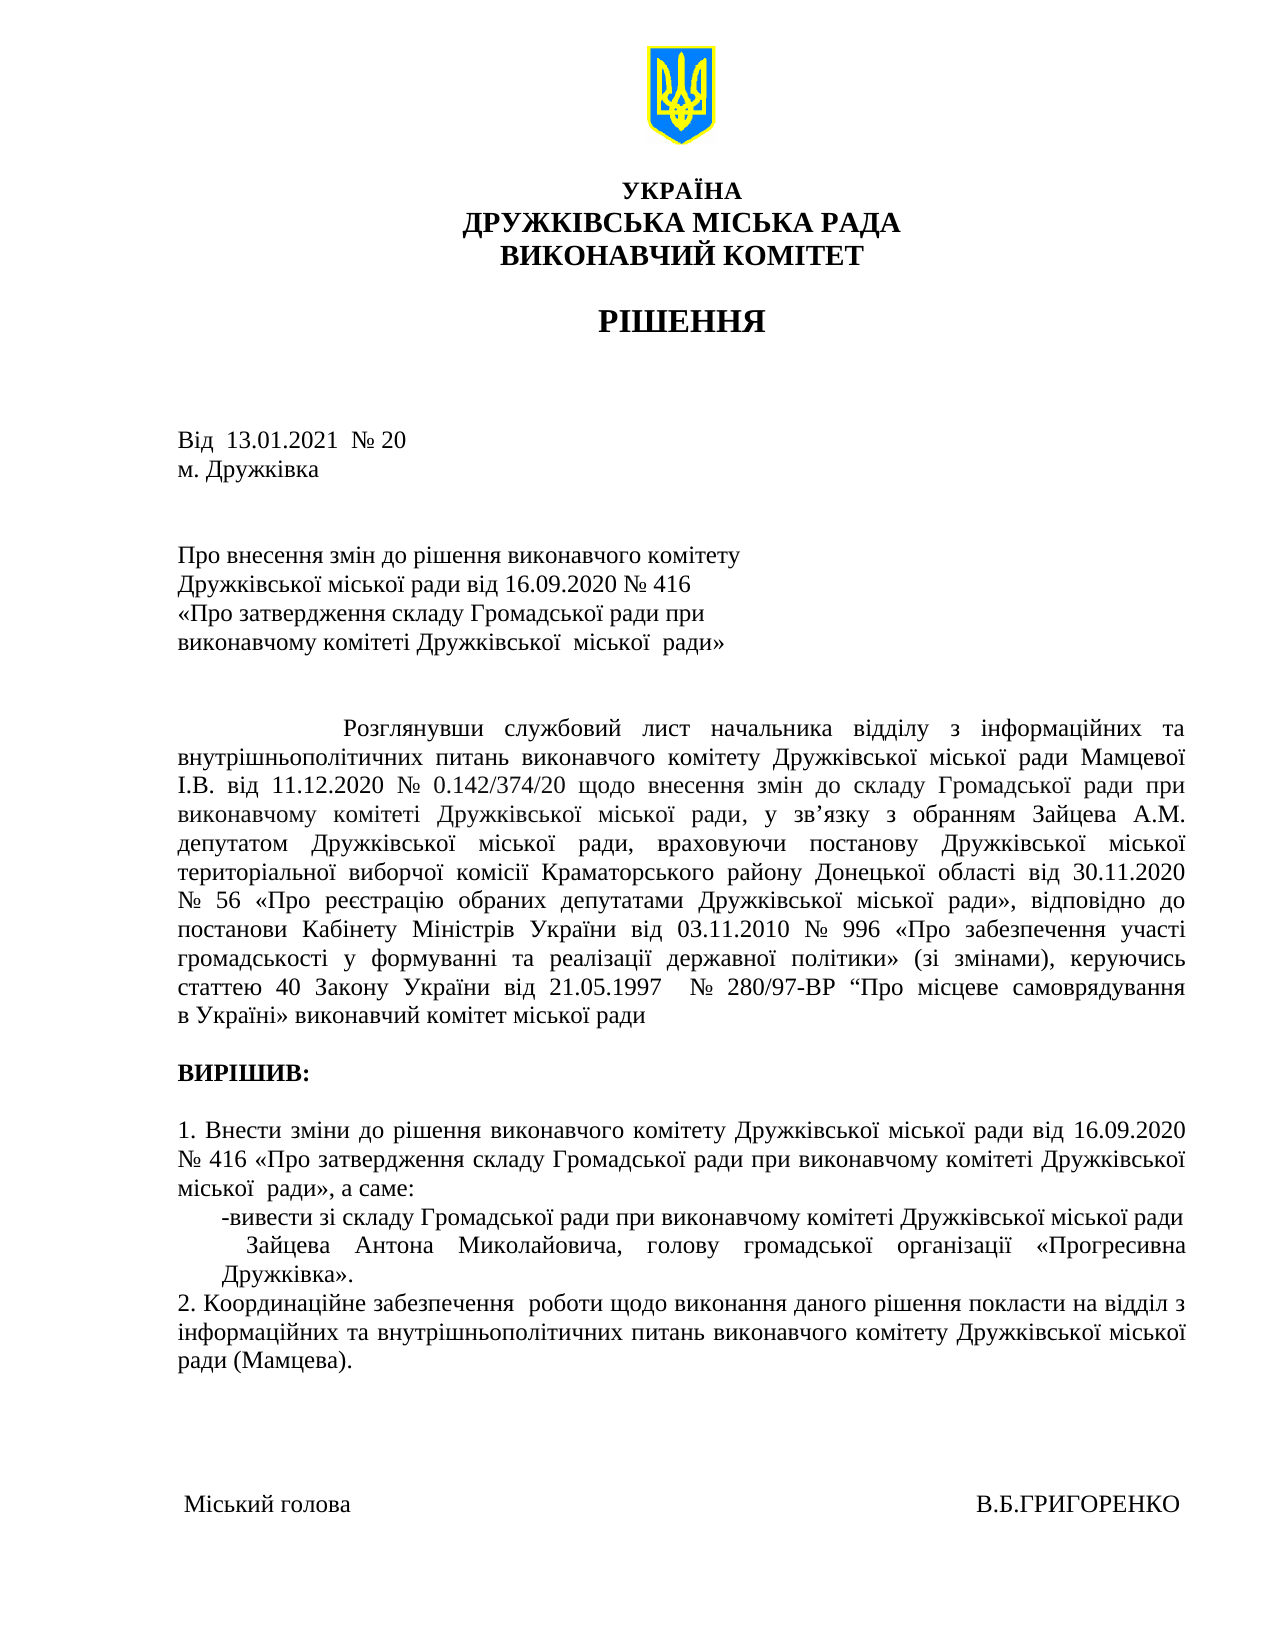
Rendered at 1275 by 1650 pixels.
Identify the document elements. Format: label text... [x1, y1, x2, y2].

picture [646, 44, 717, 148]
text -вивести зі складу Громадської ради при виконавчому комітеті Дружківської міської ради [177, 1202, 1186, 1230]
text ВИКОНАВЧИЙ КОМІТЕТ [177, 238, 1186, 272]
text УКРАЇНА [177, 176, 1186, 205]
text 2. Координаційне забезпечення роботи щодо виконання даного рішення покласти на відділ з інформаційних та внутрішньополітичних питань виконавчого комітету Дружківської міської ради (Мамцева). [177, 1288, 1186, 1374]
text Дружківської міської ради від 16.09.2020 № 416 [177, 569, 1186, 598]
text Розглянувши службовий лист начальника відділу з інформаційних та внутрішньополітичних питань виконавчого комітету Дружківської міської ради Мамцевої І.В. від 11.12.2020 № 0.142/374/20 щодо внесення змін до складу Громадської ради при виконавчому комітеті Дружківської міської ради, у зв’язку з обранням Зайцева А.М. депутатом Дружківської міської ради, враховуючи постанову Дружківської міської територіальної виборчої комісії Краматорського району Донецької області від 30.11.2020 № 56 «Про реєстрацію обраних депутатами Дружківської міської ради», відповідно до постанови Кабінету Міністрів України від 03.11.2010 № 996 «Про забезпечення участі громадськості у формуванні та реалізації державної політики» (зі змінами), керуючись статтею 40 Закону України від 21.05.1997 № 280/97-ВР “Про місцеве самоврядування в Україні» виконавчий комітет міської ради [177, 713, 1186, 1029]
text Від 13.01.2021 № 20 [177, 425, 1186, 454]
text 1. Внести зміни до рішення виконавчого комітету Дружківської міської ради від 16.09.2020 № 416 «Про затвердження складу Громадської ради при виконавчому комітеті Дружківської міської ради», а саме: [177, 1115, 1186, 1202]
text виконавчому комітеті Дружківської міської ради» [177, 627, 1186, 655]
text Зайцева Антона Миколайовича, голову громадської організації «Прогресивна Дружківка». [222, 1230, 1186, 1288]
text ВИРІШИВ: [177, 1058, 1186, 1087]
text Міський голова В.Б.ГРИГОРЕНКО [177, 1489, 1186, 1518]
text ДРУЖКІВСЬКА МІСЬКА РАДА [177, 205, 1186, 238]
text м. Дружківка [177, 454, 1186, 483]
text Про внесення змін до рішення виконавчого комітету [177, 540, 1186, 569]
text РІШЕННЯ [177, 301, 1186, 339]
text «Про затвердження складу Громадської ради при [177, 598, 1186, 627]
